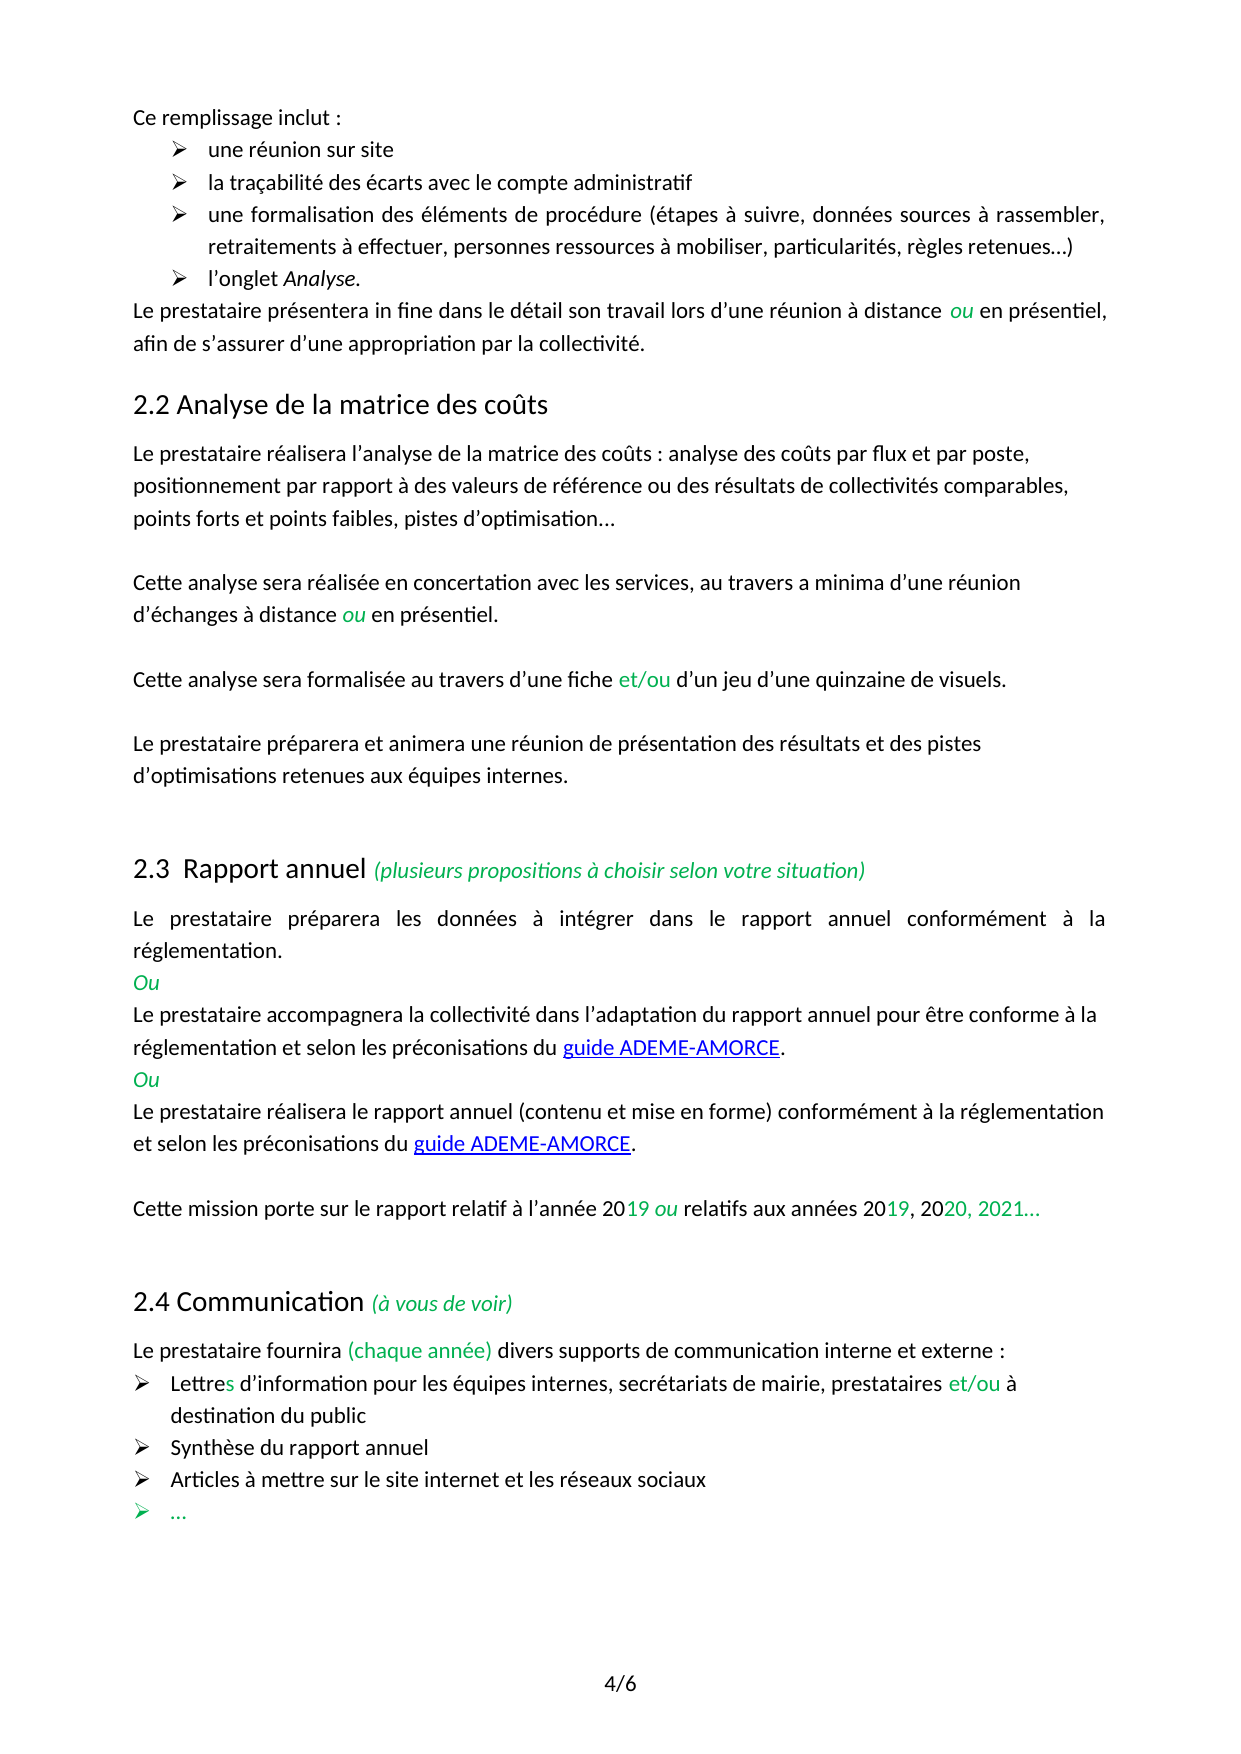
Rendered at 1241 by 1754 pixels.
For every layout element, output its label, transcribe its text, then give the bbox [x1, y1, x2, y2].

list Articles à mettre sur le site internet et les réseaux sociaux [133, 1465, 1107, 1493]
subtitle Communication (à vous de voir) [133, 1283, 1107, 1319]
text Ou [133, 1065, 1107, 1093]
list la traçabilité des écarts avec le compte administratif [170, 168, 1107, 196]
list Ce remplissage inclut : [133, 103, 1107, 131]
subtitle Rapport annuel (plusieurs propositions à choisir selon votre situation) [133, 851, 1107, 886]
list … [133, 1497, 1107, 1526]
list une réunion sur site [170, 136, 1107, 164]
text Le prestataire accompagnera la collectivité dans l’adaptation du rapport annuel pour être conforme à la réglementation et selon les préconisations du guide ADEME-AMORCE. [133, 1001, 1107, 1061]
list Lettres d’information pour les équipes internes, secrétariats de mairie, prestataires et/ou à destination du public [133, 1369, 1107, 1429]
subtitle Analyse de la matrice des coûts [133, 386, 1107, 422]
text Cette analyse sera formalisée au travers d’une fiche et/ou d’un jeu d’une quinzaine de visuels. [133, 665, 1107, 693]
text Cette analyse sera réalisée en concertation avec les services, au travers a minima d’une réunion d’échanges à distance ou en présentiel. [133, 568, 1107, 628]
text Le prestataire réalisera l’analyse de la matrice des coûts : analyse des coûts par flux et par poste, positionnement par rapport à des valeurs de référence ou des résultats de collectivités comparables, points forts et points faibles, pistes d’optimisation... [133, 439, 1107, 532]
text Le prestataire préparera et animera une réunion de présentation des résultats et des pistes d’optimisations retenues aux équipes internes. [133, 729, 1107, 789]
text Le prestataire réalisera le rapport annuel (contenu et mise en forme) conformément à la réglementation et selon les préconisations du guide ADEME-AMORCE. [133, 1097, 1107, 1157]
text Le prestataire fournira (chaque année) divers supports de communication interne et externe : [133, 1337, 1107, 1364]
list une formalisation des éléments de procédure (étapes à suivre, données sources à rassembler, retraitements à effectuer, personnes ressources à mobiliser, particularités, règles retenues…) [170, 200, 1107, 260]
text Le prestataire préparera les données à intégrer dans le rapport annuel conformément à la réglementation. [133, 904, 1107, 964]
text Ou [133, 968, 1107, 996]
text Cette mission porte sur le rapport relatif à l’année 2019 ou relatifs aux années 2019, 2020, 2021… [133, 1194, 1107, 1222]
list l’onglet Analyse. [170, 264, 1107, 292]
text Le prestataire présentera in fine dans le détail son travail lors d’une réunion à distance ou en présentiel, afin de s’assurer d’une appropriation par la collectivité. [133, 297, 1107, 357]
list Synthèse du rapport annuel [133, 1433, 1107, 1461]
